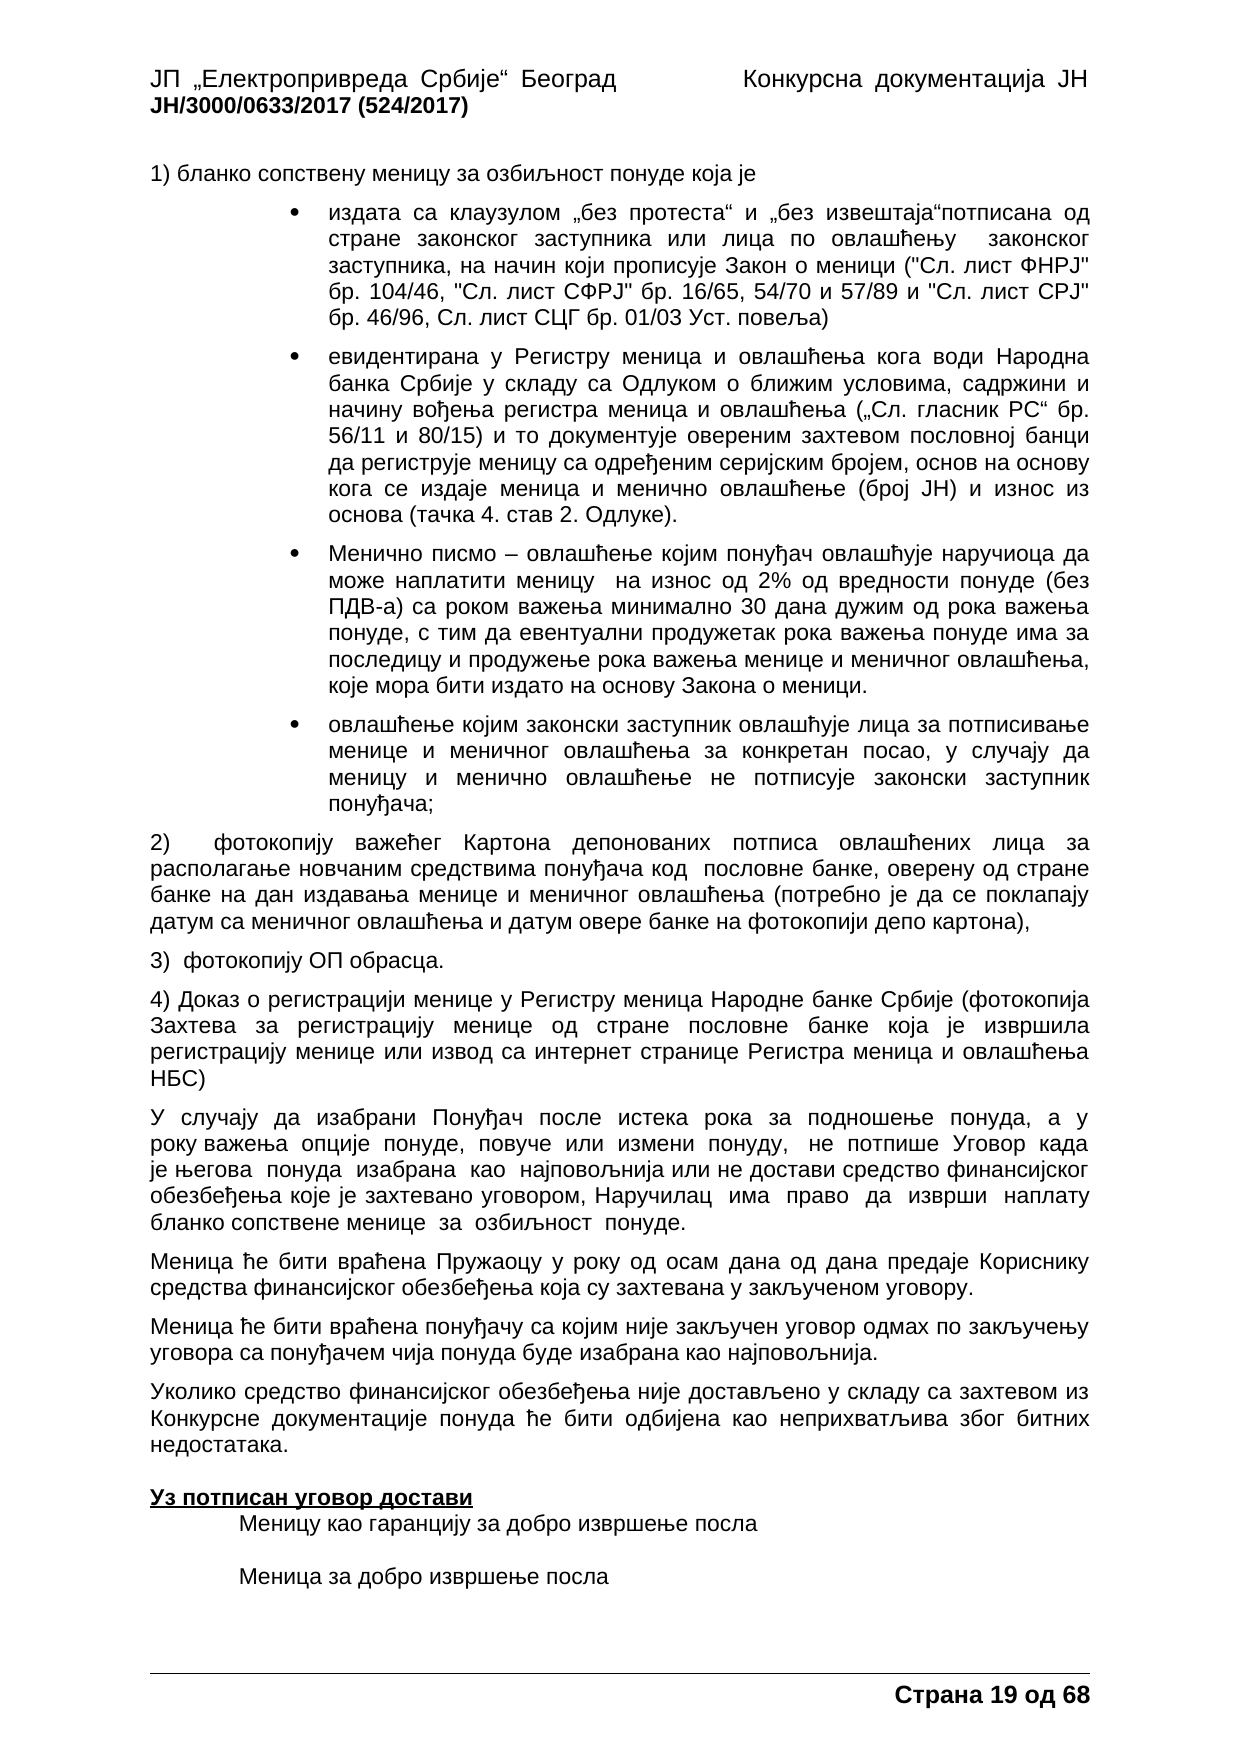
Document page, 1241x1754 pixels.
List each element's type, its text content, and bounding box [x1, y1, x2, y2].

text Меницу као гаранцију за добро извршење посла [239, 1510, 1090, 1536]
text Уколико средство финансијског обезбеђења није достављено у складу са захтевом из Конкурсне документације понуда ће бити одбијена као неприхватљива због битних недостатака. [150, 1378, 1090, 1457]
text У случају да изабрани Понуђач после истека рока за подношење понуда, а у року важења опције понуде, повуче или измени понуду, не потпише Уговор када је његова понуда изабрана као најповољнија или не достави средство финансијског обезбеђења које је захтевано уговором, Наручилац има право да изврши наплату бланко сопствене менице за озбиљност понуде. [150, 1103, 1090, 1235]
text 3) фотокопију ОП обрасца. [150, 947, 1090, 973]
text 1) бланко сопствену меницу за озбиљност понуде која је [150, 160, 1090, 186]
list издата са клаузулом „без протеста“ и „без извештаја“потписана од стране законског заступника или лица по овлашћењу законског заступника, на начин који прописује Закон о меници ("Сл. лист ФНРЈ" бр. 104/46, "Сл. лист СФРЈ" бр. 16/65, 54/70 и 57/89 и "Сл. лист СРЈ" бр. 46/96, Сл. лист СЦГ бр. 01/03 Уст. повеља) [291, 199, 1090, 331]
list овлашћење којим законски заступник овлашћује лица за потписивање менице и меничног овлашћења за конкретан посао, у случају да меницу и менично овлашћење не потписује законски заступник понуђача; [291, 711, 1090, 816]
text Меница ће бити враћена понуђачу са којим није закључен уговор одмах по закључењу уговора са понуђачем чија понуда буде изабрана као најповољнија. [150, 1313, 1090, 1366]
text 2) фотокопију важећег Картона депонованих потписа овлашћених лица за располагање новчаним средствима понуђача код пословне банке, оверену од стране банке на дан издавања менице и меничног овлашћења (потребно је да се поклапају датум са меничног овлашћења и датум овере банке на фотокопији депо картона), [150, 829, 1090, 934]
text Уз потписан уговор достави [150, 1483, 1090, 1510]
text Меница за добро извршење посла [239, 1563, 1090, 1589]
text Меница ће бити враћена Пружаоцу у року од осам дана од дана предаје Кориснику средства финансијског обезбеђења која су захтевана у закљученом уговору. [150, 1248, 1090, 1300]
list Менично писмо – овлашћење којим понуђач овлашћује наручиоца да може наплатити меницу на износ од 2% од вредности понуде (без ПДВ-а) са роком важења минимално 30 дана дужим од рока важења понуде, с тим да евентуални продужетак рока важења понуде има за последицу и продужење рока важења менице и меничног овлашћења, које мора бити издато на основу Закона о меници. [291, 540, 1090, 698]
text 4) Доказ о регистрацији менице у Регистру меница Народне банке Србије (фотокопија Захтева за регистрацију менице од стране пословне банке која је извршила регистрацију менице или извод са интернет странице Регистра меница и овлашћења НБС) [150, 986, 1090, 1091]
list евидентирана у Регистру меница и овлашћења кога води Народна банка Србије у складу са Одлуком о ближим условима, садржини и начину вођења регистра меница и овлашћења („Сл. гласник РС“ бр. 56/11 и 80/15) и то документује овереним захтевом пословној банци да региструје меницу са одређеним серијским бројем, основ на основу кога се издаје меница и менично овлашћење (број ЈН) и износ из основа (тачка 4. став 2. Одлуке). [291, 343, 1090, 528]
